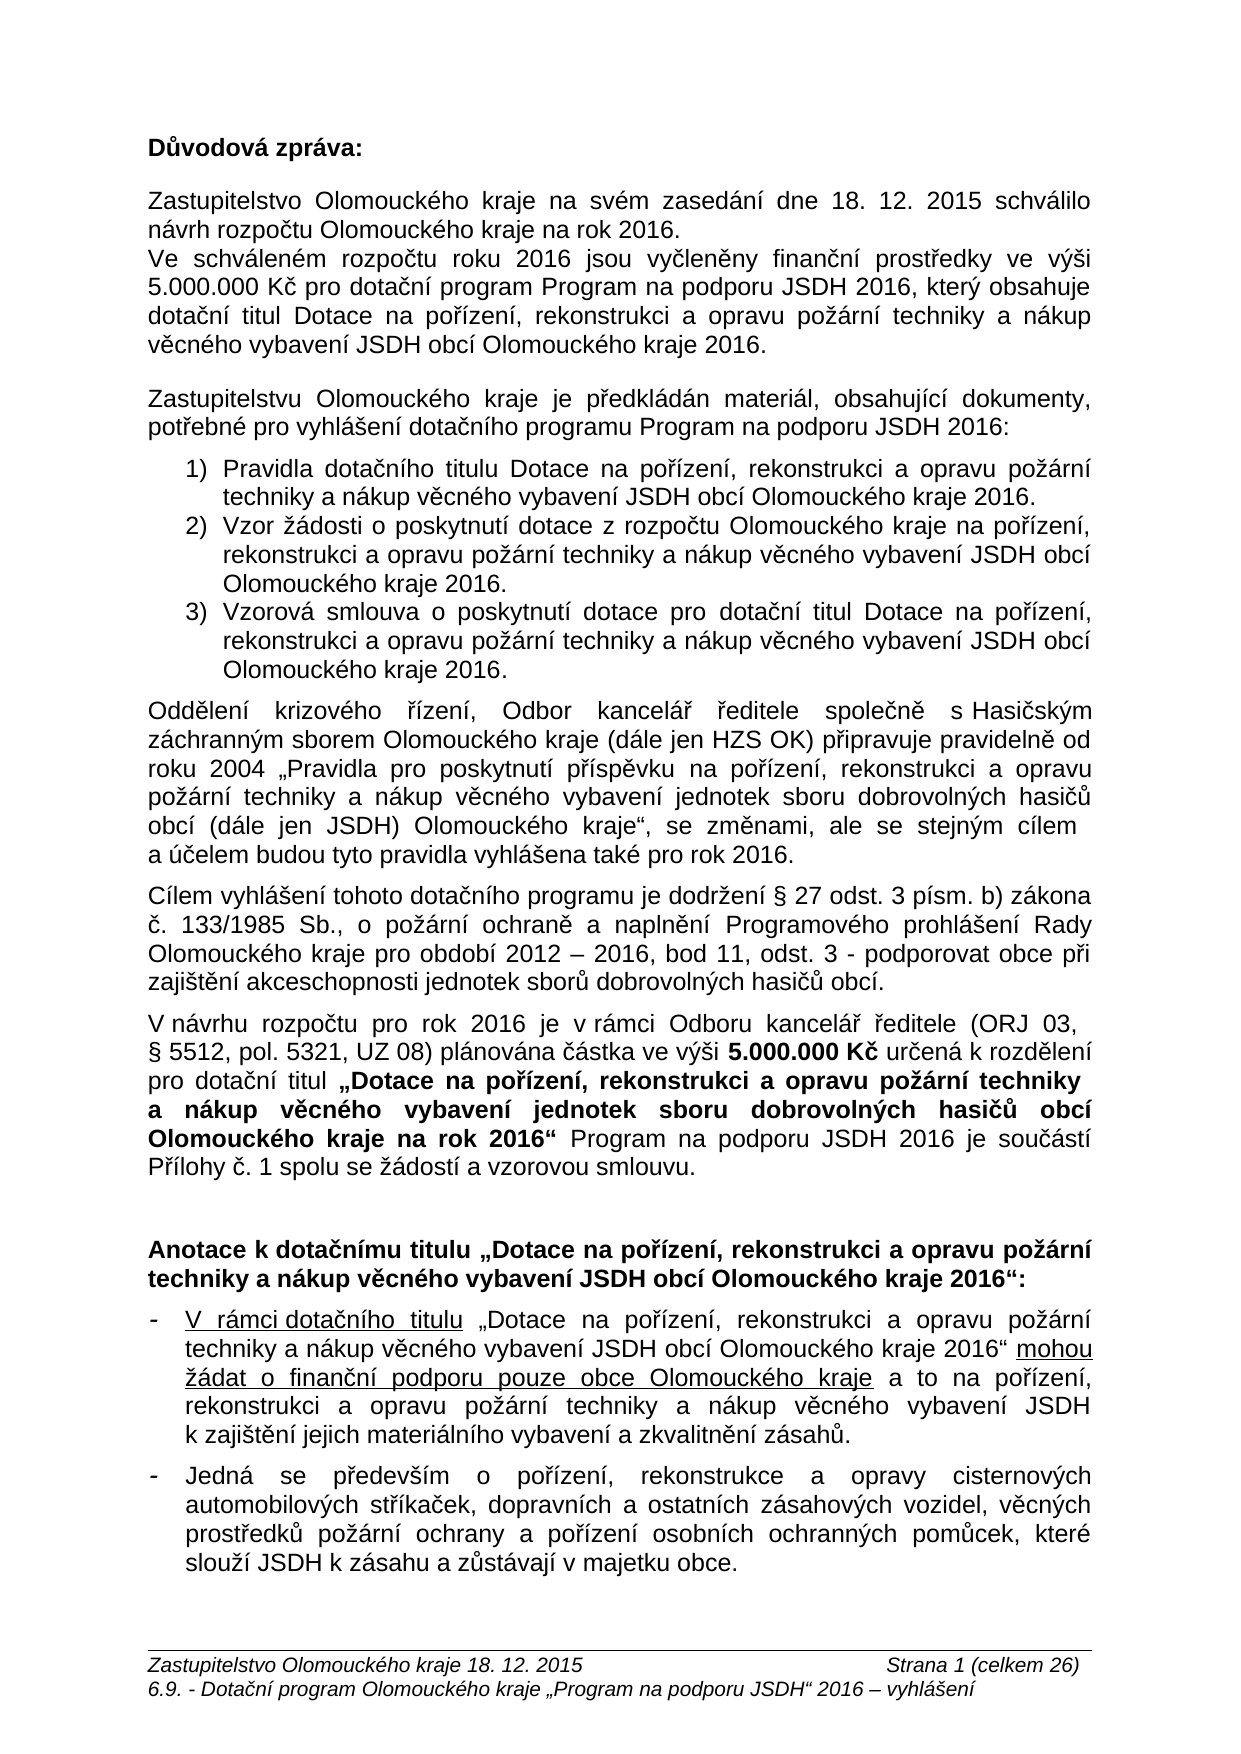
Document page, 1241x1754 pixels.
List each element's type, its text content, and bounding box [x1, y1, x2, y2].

text Cílem vyhlášení tohoto dotačního programu je dodržení § 27 odst. 3 písm. b) zákona č. 133/1985 Sb., o požární ochraně a naplnění Programového prohlášení Rady Olomouckého kraje pro období 2012 – 2016, bod 11, odst. 3 - podporovat obce při zajištění akceschopnosti jednotek sborů dobrovolných hasičů obcí. [148, 881, 1092, 996]
list Pravidla dotačního titulu Dotace na pořízení, rekonstrukci a opravu požární techniky a nákup věcného vybavení JSDH obcí Olomouckého kraje 2016. [185, 454, 1092, 511]
list Vzorová smlouva o poskytnutí dotace pro dotační titul Dotace na pořízení, rekonstrukci a opravu požární techniky a nákup věcného vybavení JSDH obcí Olomouckého kraje 2016. [185, 597, 1092, 684]
text V návrhu rozpočtu pro rok 2016 je v rámci Odboru kancelář ředitele (ORJ 03, § 5512, pol. 5321, UZ 08) plánována částka ve výši 5.000.000 Kč určená k rozdělení pro dotační titul „Dotace na pořízení, rekonstrukci a opravu požární techniky a nákup věcného vybavení jednotek sboru dobrovolných hasičů obcí Olomouckého kraje na rok 2016“ Program na podporu JSDH 2016 je součástí Přílohy č. 1 spolu se žádostí a vzorovou smlouvu. [148, 1009, 1092, 1181]
list Vzor žádosti o poskytnutí dotace z rozpočtu Olomouckého kraje na pořízení, rekonstrukci a opravu požární techniky a nákup věcného vybavení JSDH obcí Olomouckého kraje 2016. [185, 511, 1092, 597]
text Anotace k dotačnímu titulu „Dotace na pořízení, rekonstrukci a opravu požární techniky a nákup věcného vybavení JSDH obcí Olomouckého kraje 2016“: [148, 1235, 1092, 1292]
list V rámci dotačního titulu „Dotace na pořízení, rekonstrukci a opravu požární techniky a nákup věcného vybavení JSDH obcí Olomouckého kraje 2016“ mohou žádat o finanční podporu pouze obce Olomouckého kraje a to na pořízení, rekonstrukci a opravu požární techniky a nákup věcného vybavení JSDH k zajištění jejich materiálního vybavení a zkvalitnění zásahů. [148, 1305, 1092, 1449]
text Ve schváleném rozpočtu roku 2016 jsou vyčleněny finanční prostředky ve výši 5.000.000 Kč pro dotační program Program na podporu JSDH 2016, který obsahuje dotační titul Dotace na pořízení, rekonstrukci a opravu požární techniky a nákup věcného vybavení JSDH obcí Olomouckého kraje 2016. [148, 244, 1092, 359]
text Zastupitelstvo Olomouckého kraje na svém zasedání dne 18. 12. 2015 schválilo návrh rozpočtu Olomouckého kraje na rok 2016. [148, 186, 1092, 244]
text Oddělení krizového řízení, Odbor kancelář ředitele společně s Hasičským záchranným sborem Olomouckého kraje (dále jen HZS OK) připravuje pravidelně od roku 2004 „Pravidla pro poskytnutí příspěvku na pořízení, rekonstrukci a opravu požární techniky a nákup věcného vybavení jednotek sboru dobrovolných hasičů obcí (dále jen JSDH) Olomouckého kraje“, se změnami, ale se stejným cílem a účelem budou tyto pravidla vyhlášena také pro rok 2016. [148, 696, 1092, 869]
list Jedná se především o pořízení, rekonstrukce a opravy cisternových automobilových stříkaček, dopravních a ostatních zásahových vozidel, věcných prostředků požární ochrany a pořízení osobních ochranných pomůcek, které slouží JSDH k zásahu a zůstávají v majetku obce. [148, 1461, 1092, 1576]
text Důvodová zpráva: [148, 133, 1092, 162]
text Zastupitelstvu Olomouckého kraje je předkládán materiál, obsahující dokumenty, potřebné pro vyhlášení dotačního programu Program na podporu JSDH 2016: [148, 384, 1092, 441]
